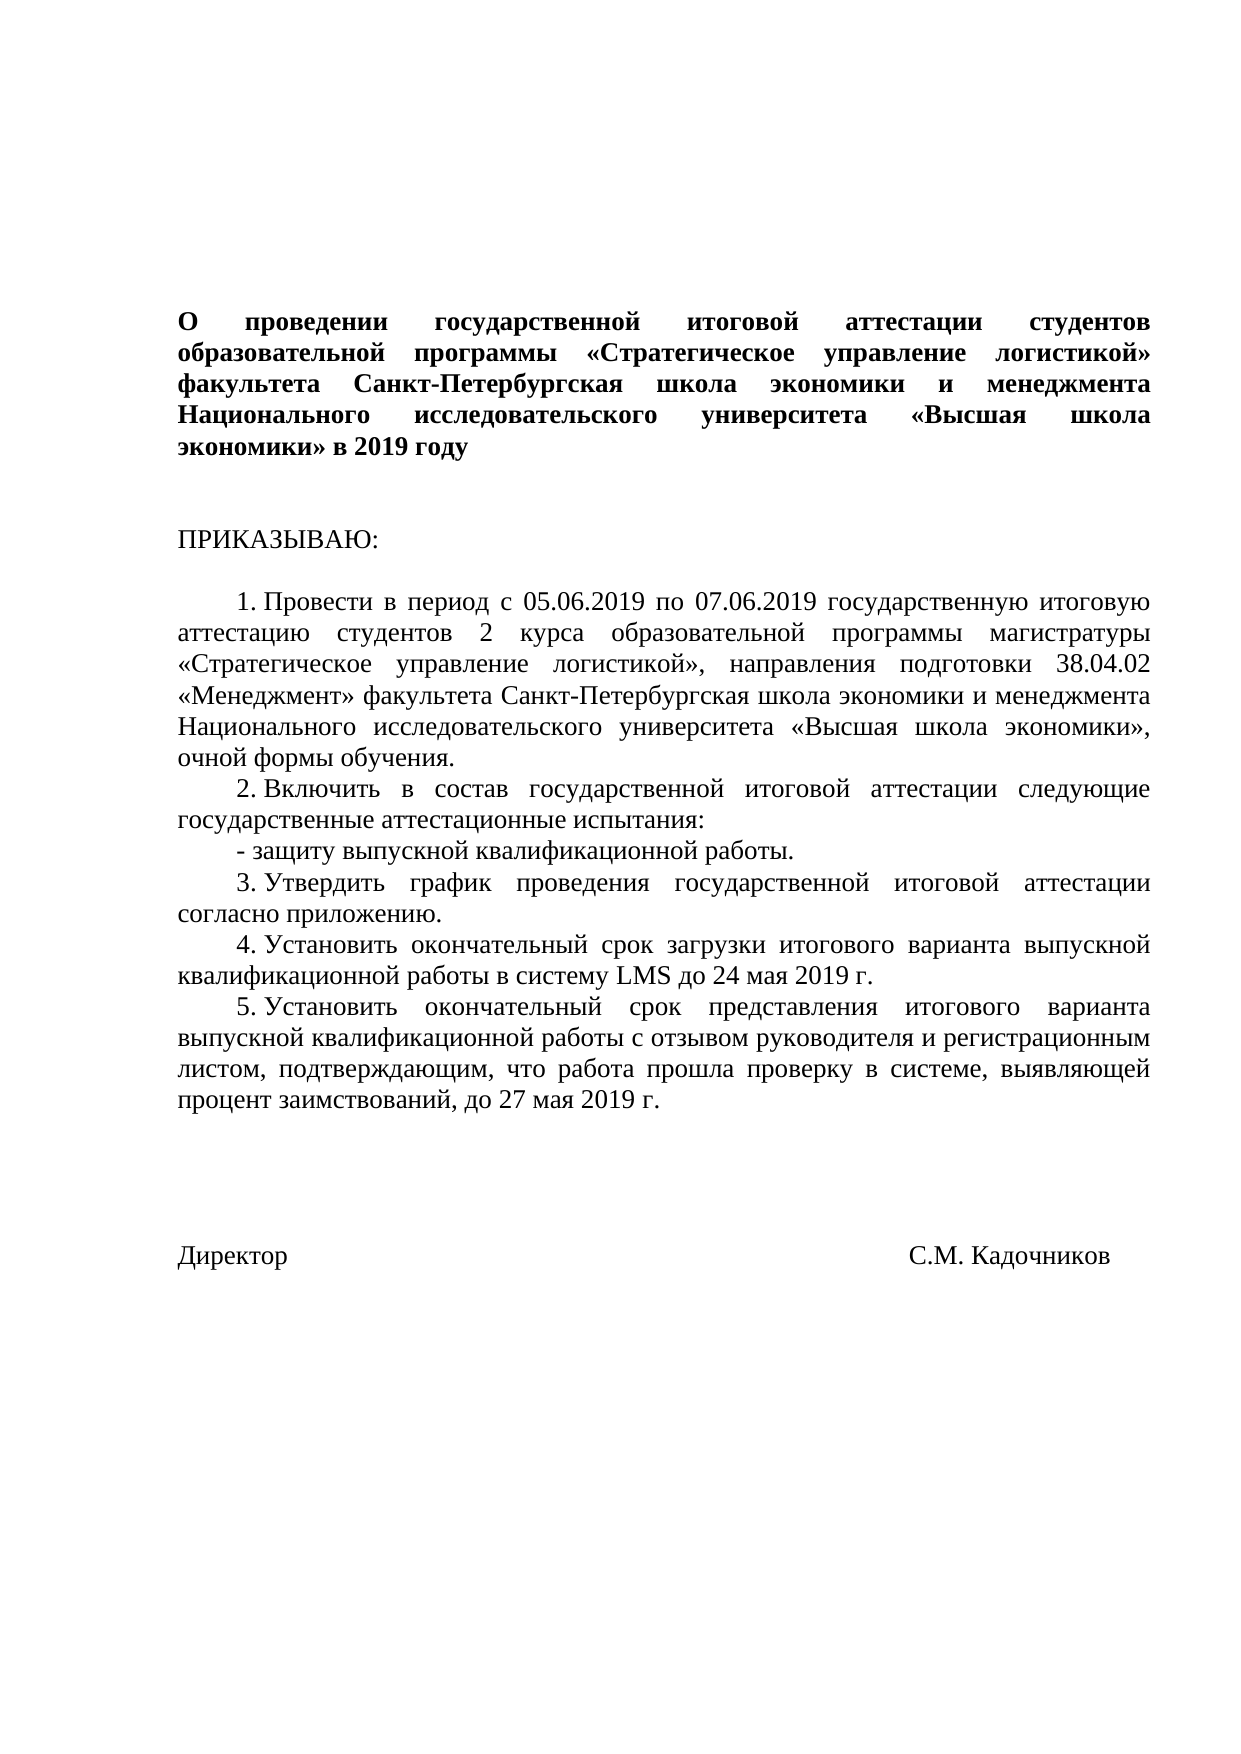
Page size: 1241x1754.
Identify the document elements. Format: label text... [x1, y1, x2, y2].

list Установить окончательный срок загрузки итогового варианта выпускной квалификационной работы в систему LMS до 24 мая 2019 г. [177, 928, 1152, 990]
text О проведении государственной итоговой аттестации студентов образовательной программы «Стратегическое управление логистикой» факультета Санкт-Петербургская школа экономики и менеджмента Национального исследовательского университета «Высшая школа экономики» в 2019 году [177, 305, 1152, 461]
list Утвердить график проведения государственной итоговой аттестации согласно приложению. [177, 866, 1152, 928]
list Установить окончательный срок представления итогового варианта выпускной квалификационной работы с отзывом руководителя и регистрационным листом, подтверждающим, что работа прошла проверку в системе, выявляющей процент заимствований, до 27 мая 2019 г. [177, 990, 1152, 1115]
list Включить в состав государственной итоговой аттестации следующие государственные аттестационные испытания: [177, 772, 1152, 834]
list Провести в период с 05.06.2019 по 07.06.2019 государственную итоговую аттестацию студентов 2 курса образовательной программы магистратуры «Стратегическое управление логистикой», направления подготовки 38.04.02 «Менеджмент» факультета Санкт-Петербургская школа экономики и менеджмента Национального исследовательского университета «Высшая школа экономики», очной формы обучения. [177, 585, 1152, 772]
text ПРИКАЗЫВАЮ: [177, 523, 1152, 554]
text - защиту выпускной квалификационной работы. [177, 834, 1152, 866]
text Директор С.М. Кадочников [177, 1239, 1152, 1271]
